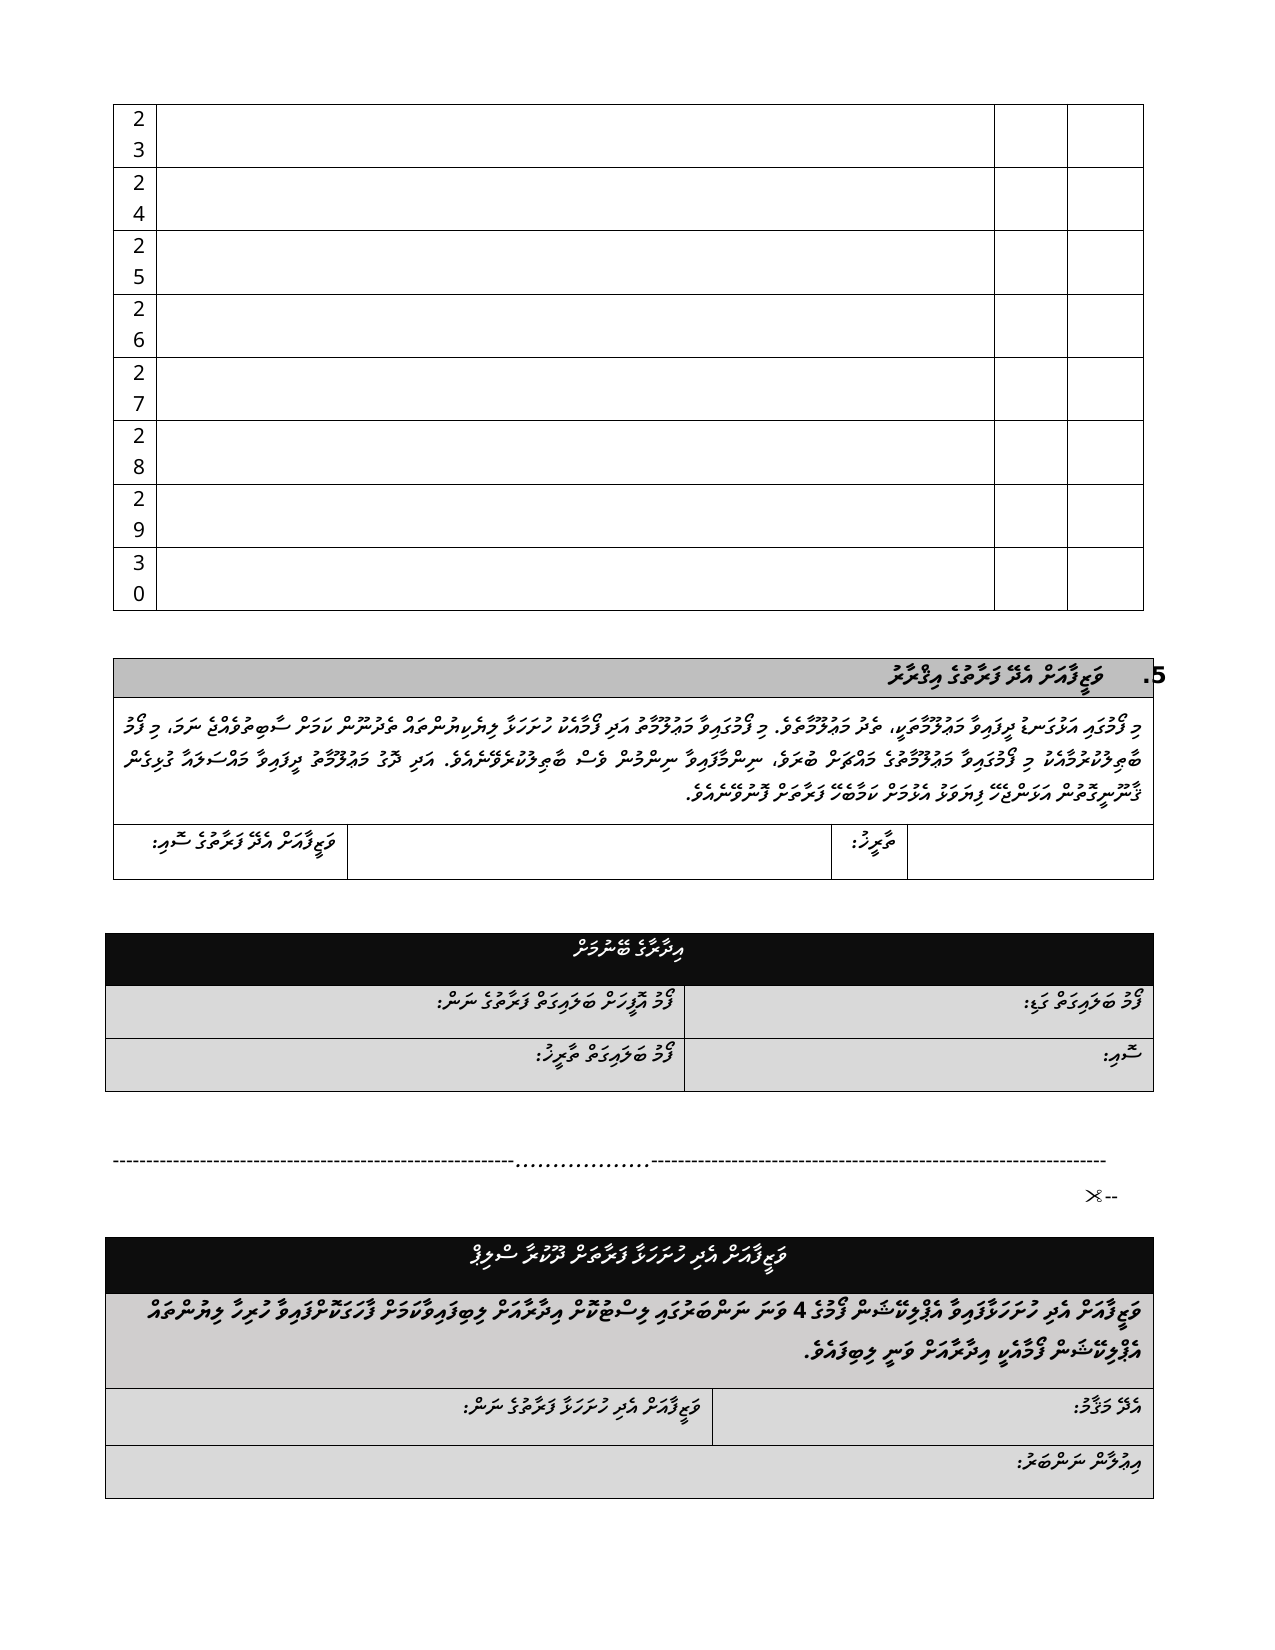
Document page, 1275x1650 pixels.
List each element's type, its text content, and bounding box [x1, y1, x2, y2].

table_cell 29 [114, 485, 156, 547]
table_cell [157, 295, 994, 357]
table_cell [908, 825, 1153, 879]
table_cell [1068, 358, 1143, 420]
table_cell [1068, 105, 1143, 167]
table_cell 28 [114, 421, 156, 483]
table_cell [157, 105, 994, 167]
table_header ވަޒީފާއަށް އެދޭ ފަރާތުގެ އިޤްރާރު [114, 659, 1153, 697]
table_cell ސޮއި: [685, 1039, 1153, 1091]
table_cell 24 [114, 168, 156, 230]
table_cell [157, 231, 994, 293]
table_cell ތާރީޚު: [832, 825, 907, 879]
table_cell ވަޒީފާއަށް އެދޭ ފަރާތުގެ ސޮއި: [114, 825, 347, 879]
table_cell 27 [114, 358, 156, 420]
table_cell [157, 548, 994, 610]
table_cell [995, 295, 1067, 357]
table_cell [348, 825, 831, 879]
table_cell މި ފޯމުގައި އަޅުގަނޑު ދީފައިވާ މަޢުލޫމާތަކީ، ތެދު މަޢުލޫމާތެވެ. މި ފޯމުގައިވާ މަޢުލޫމާތު އަދި ފޯމާއެކު ހުށަހަޅާ ލިޔެކިޔުންތައް ތެދުނޫން ކަމަށް ސާބިތުވެއްޖެ ނަމަ، މި ފޯމު ބާޠިލުކުރުމާއެކު މި ފޯމުގައިވާ މަޢުލޫމާތުގެ މައްޗަށް ބުރަވެ، ނިންމާފައިވާ ނިންމުން ވެސް ބާޠިލުކުރެވޭނެއެވެ. އަދި ދޮގު މަޢުލޫމާތު ދީފައިވާ މައްސަލައާ ގުޅިގެން ޤާނޫނީގޮތުން އަޅަންޖެހޭ ފިޔަވަޅު އެޅުމަށް ކަމާބެހޭ ފަރާތަށް ފޮނުވޭނެއެވެ. [114, 698, 1153, 823]
table_cell [1068, 548, 1143, 610]
table_cell [995, 105, 1067, 167]
table_cell [1068, 295, 1143, 357]
table_cell [157, 168, 994, 230]
table_cell [1068, 168, 1143, 230]
table_cell [995, 485, 1067, 547]
table_cell އިޢުލާން ނަންބަރު: [106, 1446, 1153, 1498]
table_cell 26 [114, 295, 156, 357]
table_cell [1068, 231, 1143, 293]
table_cell [157, 358, 994, 420]
table_cell 25 [114, 231, 156, 293]
table_cell ވަޒީފާއަށް އެދި ހުށަހަޅާ ފަރާތުގެ ނަން: [106, 1389, 712, 1445]
table_cell [1068, 421, 1143, 483]
table_cell ވަޒީފާއަށް އެދި ހުށަހަޅާފައިވާ އެޕްލިކޭޝަން ފޯމުގެ 4 ވަނަ ނަންބަރުގައި ލިސްޓުކޮށް އިދާރާއަށް ލިބިފައިވާކަމަށް ފާހަގަކޮށްފައިވާ ހުރިހާ ލިޔުންތައް އެޕްލިކޭޝަން ފޯމާއެކީ އިދާރާއަށް ވަނީ ލިބިފައެވެ. [106, 1294, 1153, 1388]
table_cell 30 [114, 548, 156, 610]
table_cell [995, 421, 1067, 483]
table_cell 23 [114, 105, 156, 167]
table_header އިދާރާގެ ބޭނުމަށް [106, 934, 1153, 985]
table_cell އެދޭ މަޤާމު: [713, 1389, 1153, 1445]
table_cell [995, 548, 1067, 610]
table_cell ފޯމު ބަލައިގަތް ގަޑި: [685, 986, 1153, 1038]
table_cell [995, 168, 1067, 230]
table_cell [995, 358, 1067, 420]
table_cell ފޯމު އޮފީހަށް ބަލައިގަތް ފަރާތުގެ ނަން: [106, 986, 684, 1038]
table_cell ފޯމު ބަލައިގަތް ތާރީޚު: [106, 1039, 684, 1091]
table_header ވަޒީފާއަށް އެދި ހުށަހަޅާ ފަރާތަށް ދޫކުރާ ސްލިޕް [106, 1238, 1153, 1293]
table_cell [995, 231, 1067, 293]
table_cell [157, 485, 994, 547]
table_cell [157, 421, 994, 483]
table_cell [1068, 485, 1143, 547]
text --------------------------------------------------------------------..................-------------------------------------------------------------- [112, 1145, 1118, 1212]
